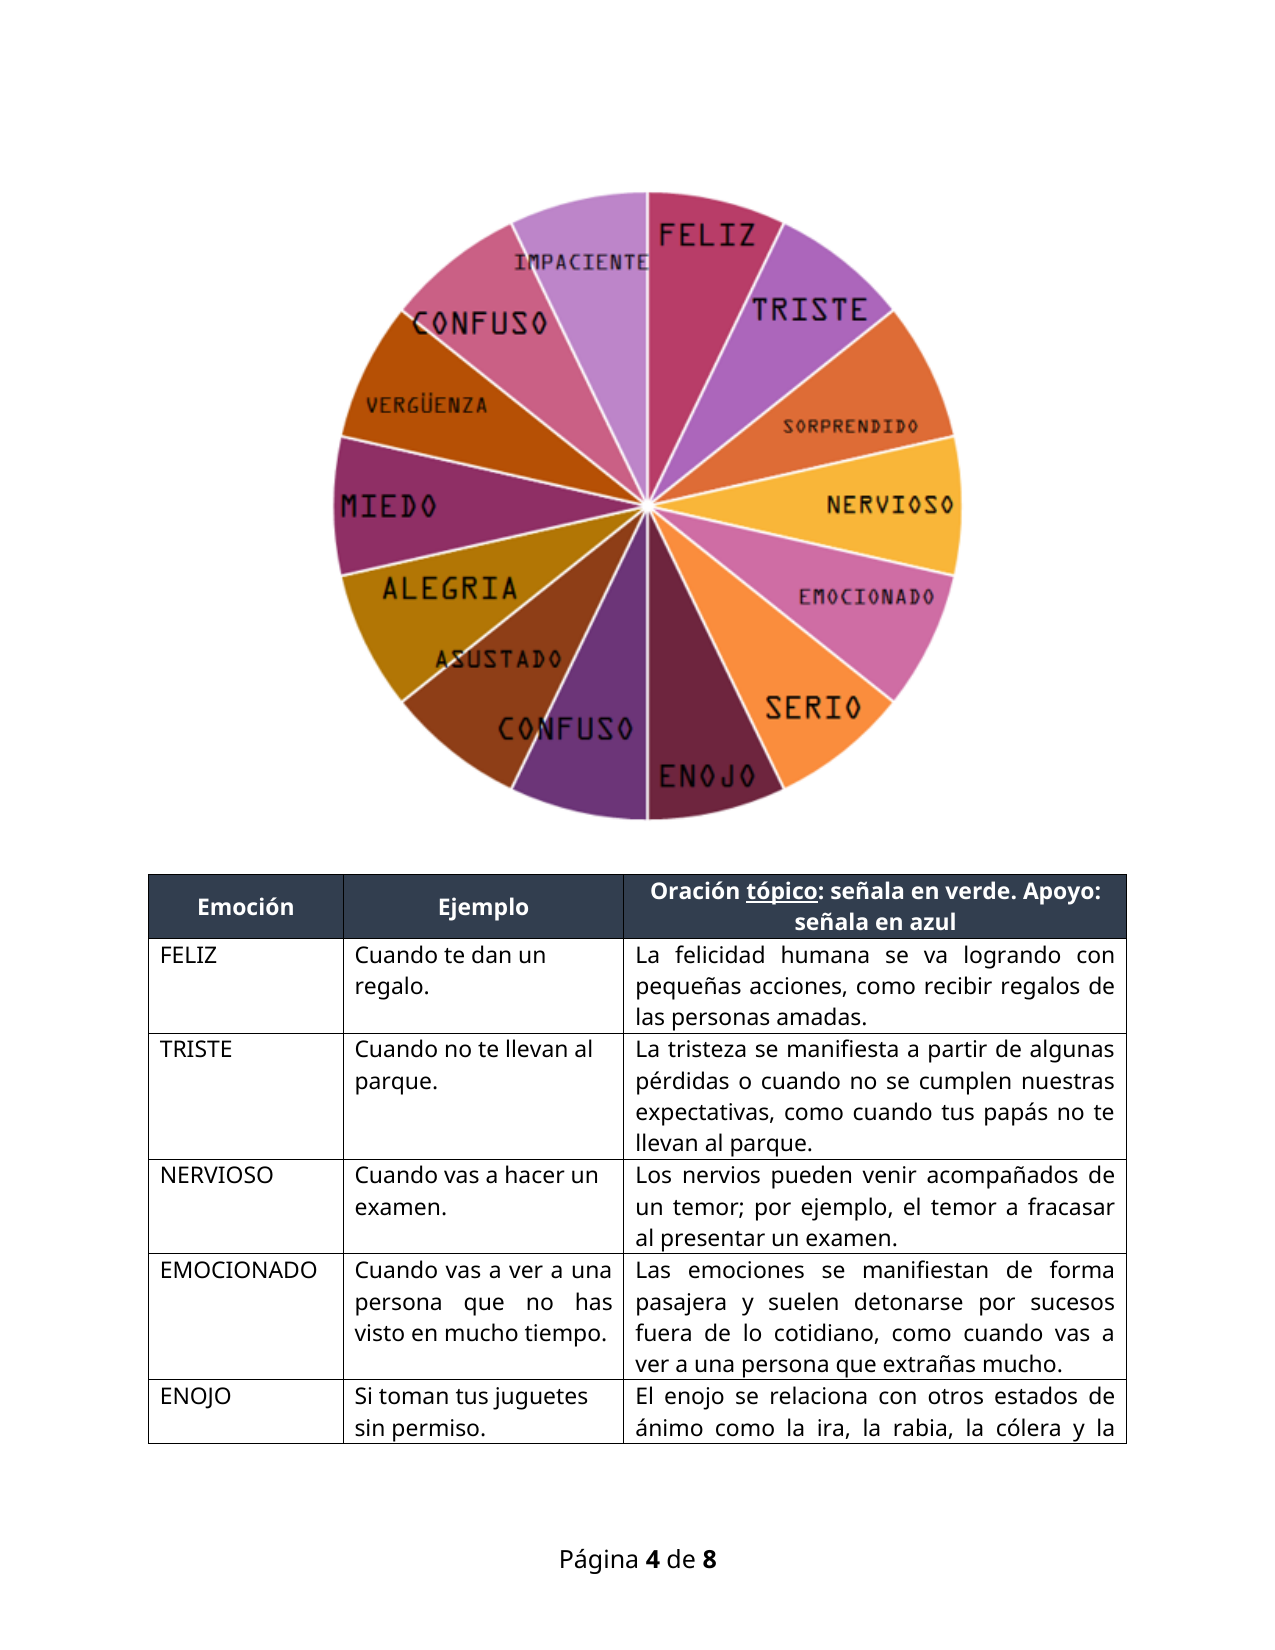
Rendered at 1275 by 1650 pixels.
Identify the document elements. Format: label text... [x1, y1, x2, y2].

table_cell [344, 1380, 623, 1443]
table_header Emoción [149, 875, 343, 938]
table_cell Cuando te dan un regalo. [344, 939, 623, 1032]
table_cell NERVIOSO [149, 1160, 343, 1253]
table_cell La tristeza se manifiesta a partir de algunas pérdidas o cuando no se cumplen nuestras expectativas, como cuando tus papás no te llevan al parque. [624, 1034, 1126, 1158]
table_cell FELIZ [149, 939, 343, 1032]
table_cell La felicidad humana se va logrando con pequeñas acciones, como recibir regalos de las personas amadas. [624, 939, 1126, 1032]
table_cell Las emociones se manifiestan de forma pasajera y suelen detonarse por sucesos fuera de lo cotidiano, como cuando vas a ver a una persona que extrañas mucho. [624, 1254, 1126, 1379]
table_cell EMOCIONADO [149, 1254, 343, 1379]
table_cell Cuando no te llevan al parque. [344, 1034, 623, 1158]
table_cell Cuando vas a hacer un examen. [344, 1160, 623, 1253]
picture [277, 177, 998, 843]
table_header Ejemplo [344, 875, 623, 938]
table_header Oración tópico: señala en verde. Apoyo: señala en azul [624, 875, 1126, 938]
table_cell ENOJO [149, 1380, 343, 1443]
table_cell Los nervios pueden venir acompañados de un temor; por ejemplo, el temor a fracasar al presentar un examen. [624, 1160, 1126, 1253]
table_cell Cuando vas a ver a una persona que no has visto en mucho tiempo. [344, 1254, 623, 1379]
table_cell TRISTE [149, 1034, 343, 1158]
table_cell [624, 1380, 1126, 1443]
